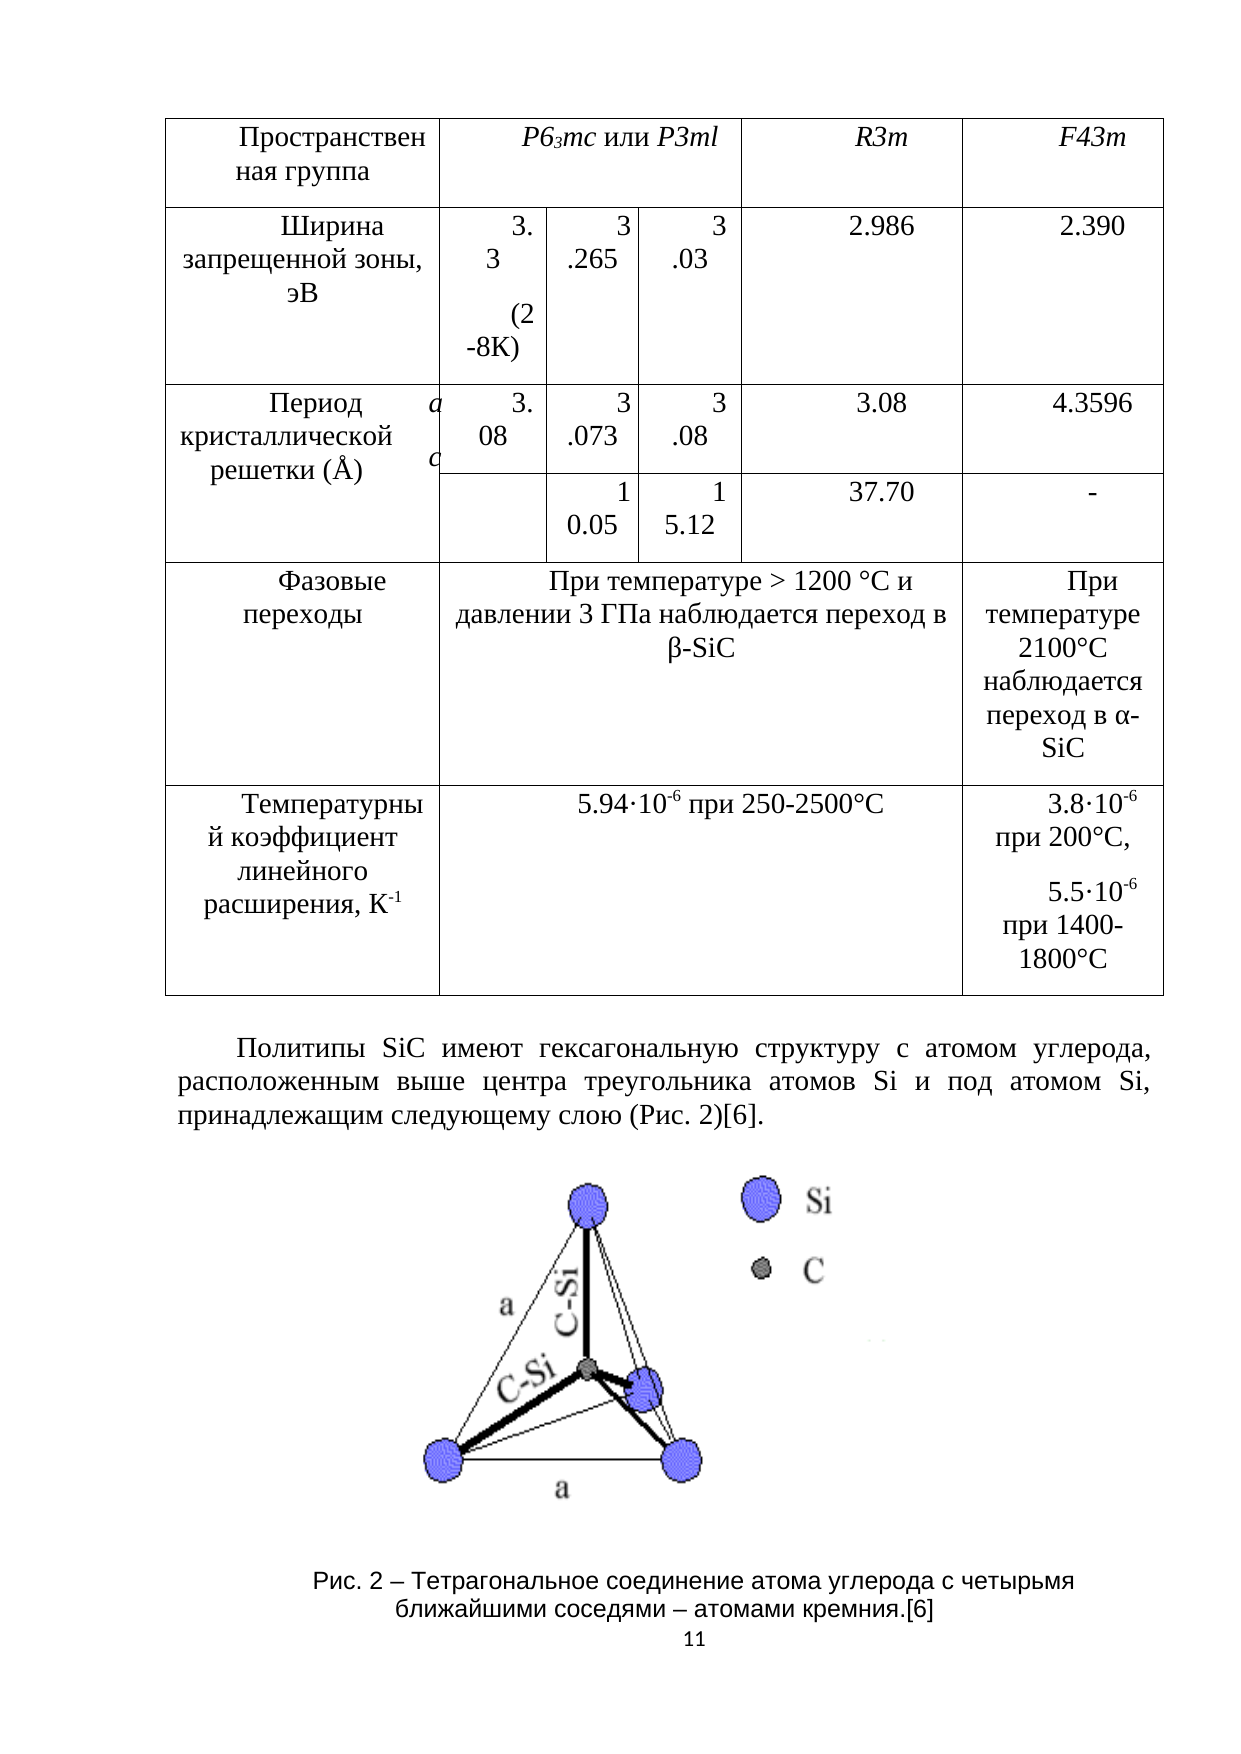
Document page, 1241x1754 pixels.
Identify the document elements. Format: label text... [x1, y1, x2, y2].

table_cell 37.70 [742, 474, 962, 562]
table_cell 3.3 (2-8К) [440, 208, 546, 384]
table_cell 2.986 [742, 208, 962, 384]
table_cell 3.08 [742, 385, 962, 473]
table_cell 3.08 [639, 385, 741, 473]
table_cell Р63mc или P3ml [440, 119, 741, 207]
table_cell Ширина запрещенной зоны, эВ [166, 208, 439, 384]
table_cell 4.3596 [963, 385, 1163, 473]
table_cell Фазовые переходы [166, 563, 439, 785]
table_cell - [963, 474, 1163, 562]
table_cell 15.12 [639, 474, 741, 562]
table_cell 3.08 [440, 385, 546, 473]
table_cell Пространственная группа [166, 119, 439, 207]
table_cell 2.390 [963, 208, 1163, 384]
table_cell 3.8·10-6 при 200°C, 5.5·10-6 при 1400-1800°C [963, 786, 1163, 995]
table_cell 3.03 [639, 208, 741, 384]
table_cell [440, 474, 546, 562]
table_cell 5.94·10-6 при 250-2500°C [440, 786, 962, 995]
table_cell R3m [742, 119, 962, 207]
table_cell При температуре 2100°C наблюдается переход в α-SiC [963, 563, 1163, 785]
table_cell F43m [963, 119, 1163, 207]
table_cell Период кристаллической решетки (Å) [166, 385, 407, 562]
table_cell 3.073 [547, 385, 638, 473]
table_cell a с [407, 385, 439, 562]
text Рис. 2 – Тетрагональное соединение атома углерода с четырьмя ближайшими соседями – атомами кремния.[6] [177, 1566, 1152, 1623]
table_cell 10.05 [547, 474, 638, 562]
text Политипы SiC имеют гексагональную структуру с атомом углерода, расположенным выше центра треугольника атомов Si и под атомом Si, принадлежащим следующему слою (Рис. 2)[6]. [177, 1030, 1152, 1131]
table_cell 3.265 [547, 208, 638, 384]
picture [422, 1159, 891, 1508]
table_cell Температурный коэффициент линейного расширения, К-1 [166, 786, 439, 995]
table_cell При температуре > 1200 °C и давлении 3 ГПа наблюдается переход в β-SiC [440, 563, 962, 785]
